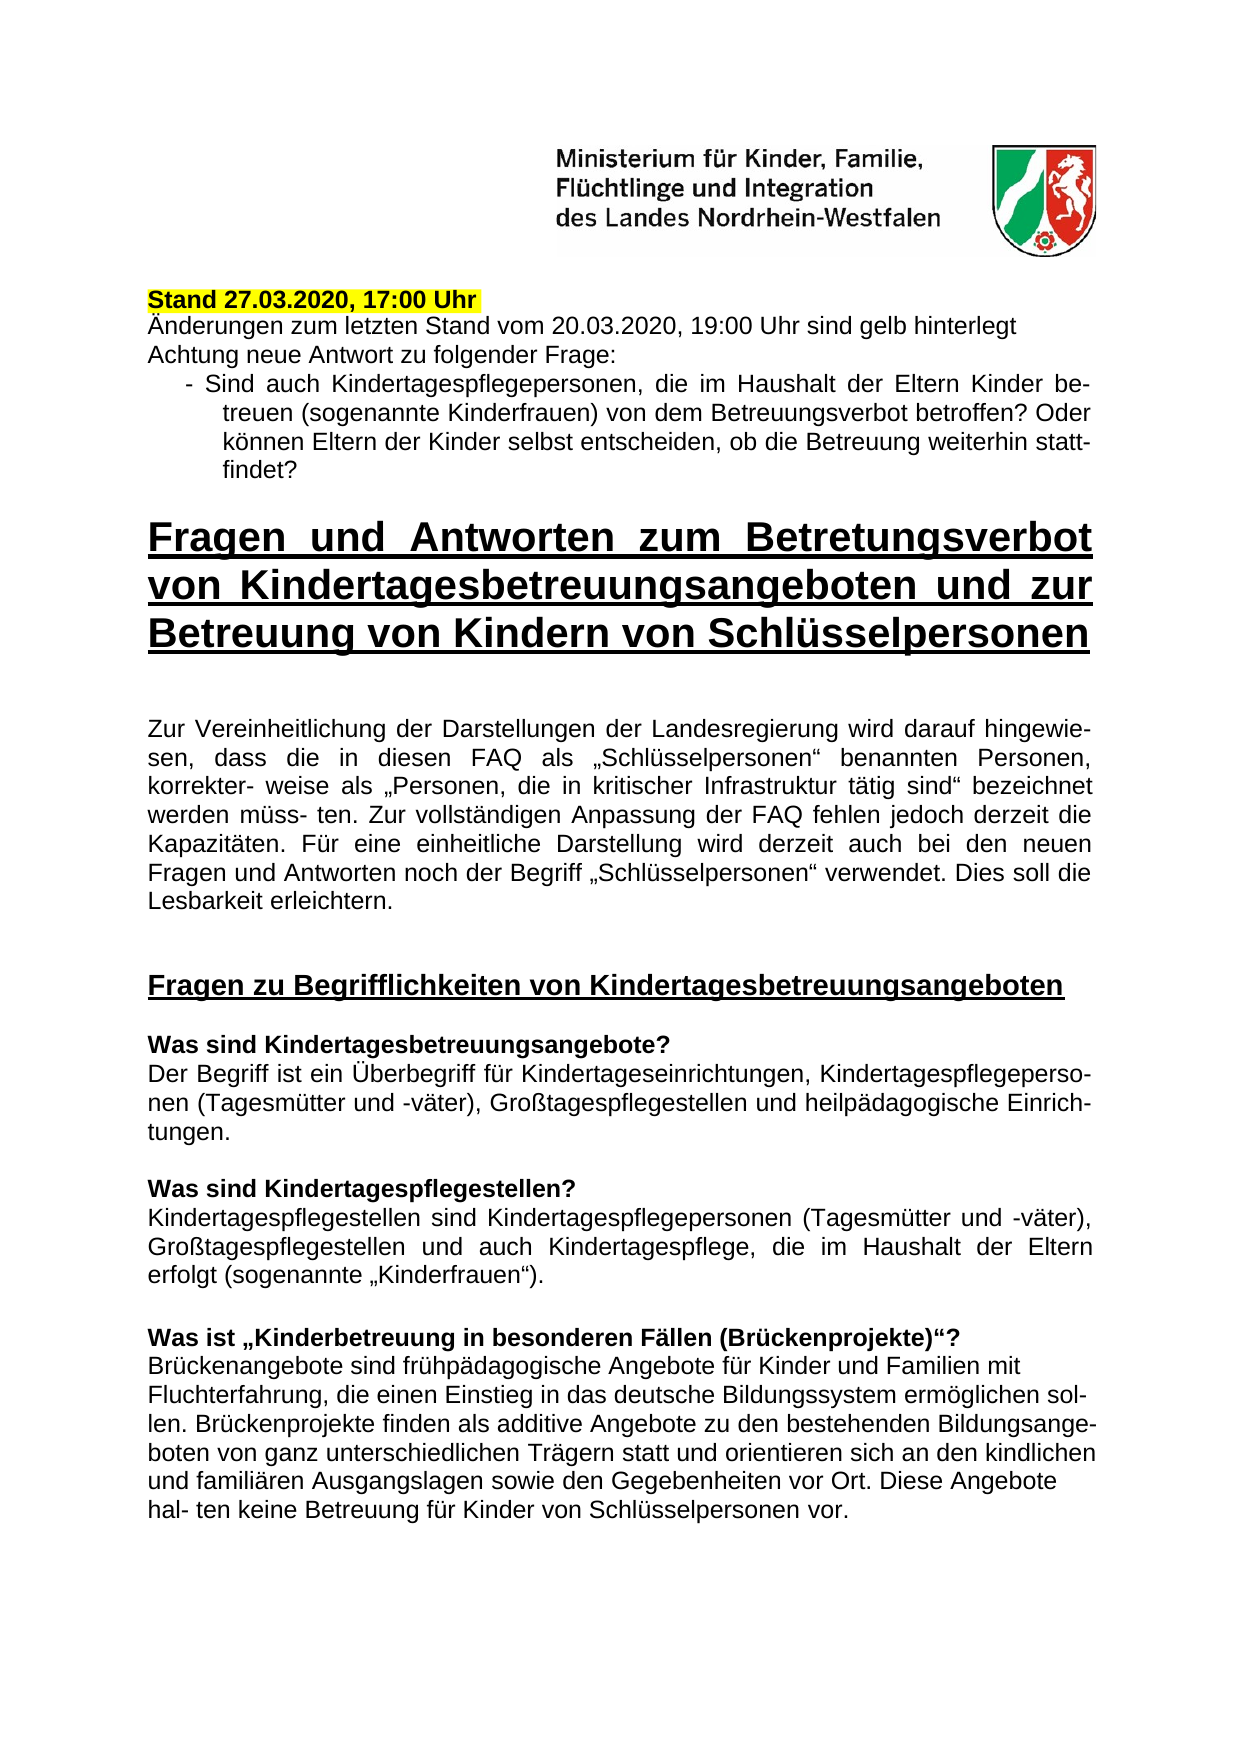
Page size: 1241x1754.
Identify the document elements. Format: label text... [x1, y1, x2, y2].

text Der Begriff ist ein Überbegriff für Kindertageseinrichtungen, Kindertagespflegeperso- nen (Tagesmütter und -väter), Großtagespflegestellen und heilpädagogische Einrich- tungen. [147, 1059, 1093, 1145]
subtitle Was sind Kindertagesbetreuungsangebote? [147, 1030, 1105, 1059]
text Fragen und Antworten zum Betretungsverbot von Kindertagesbetreuungsangeboten und zur Betreuung von Kindern von Schlüsselpersonen [147, 555, 1093, 602]
text Was ist „Kinderbetreuung in besonderen Fällen (Brückenprojekte)“? Brückenangebote sind frühpädagogische Angebote für Kinder und Familien mit Fluchterfahrung, die einen Einstieg in das deutsche Bildungssystem ermöglichen sol- len. Brückenprojekte finden als additive Angebote zu den bestehenden Bildungsange- boten von ganz unterschiedlichen Trägern statt und orientieren sich an den kindlichen und familiären Ausgangslagen sowie den Gegebenheiten vor Ort. Diese Angebote hal- ten keine Betreuung für Kinder von Schlüsselpersonen vor. [147, 1322, 1105, 1524]
subtitle Fragen zu Begrifflichkeiten von Kindertagesbetreuungsangeboten [147, 968, 1105, 1001]
text Änderungen zum letzten Stand vom 20.03.2020, 19:00 Uhr sind gelb hinterlegt [147, 287, 1105, 340]
picture [556, 145, 1097, 257]
text Fragen und Antworten zum Betretungsverbot von Kindertagesbetreuungsangeboten und zur Betreuung von Kindern von Schlüsselpersonen [147, 513, 1093, 554]
text - Sind auch Kindertagespflegepersonen, die im Haushalt der Eltern Kinder be- treuen (sogenannte Kinderfrauen) von dem Betreuungsverbot betroffen? Oder können Eltern der Kinder selbst entscheiden, ob die Betreuung weiterhin statt- findet? [185, 369, 1093, 484]
text Fragen und Antworten zum Betretungsverbot von Kindertagesbetreuungsangeboten und zur Betreuung von Kindern von Schlüsselpersonen [147, 603, 1093, 656]
text Achtung neue Antwort zu folgender Frage: [147, 340, 1105, 369]
text Zur Vereinheitlichung der Darstellungen der Landesregierung wird darauf hingewie- sen, dass die in diesen FAQ als „Schlüsselpersonen“ benannten Personen, korrekter- weise als „Personen, die in kritischer Infrastruktur tätig sind“ bezeichnet werden müss- ten. Zur vollständigen Anpassung der FAQ fehlen jedoch derzeit die Kapazitäten. Für eine einheitliche Darstellung wird derzeit auch bei den neuen Fragen und Antworten noch der Begriff „Schlüsselpersonen“ verwendet. Dies soll die Lesbarkeit erleichtern. [147, 714, 1093, 915]
text Kindertagespflegestellen sind Kindertagespflegepersonen (Tagesmütter und -väter), Großtagespflegestellen und auch Kindertagespflege, die im Haushalt der Eltern erfolgt (sogenannte „Kinderfrauen“). [147, 1203, 1093, 1289]
subtitle Was sind Kindertagespflegestellen? [147, 1174, 1105, 1203]
